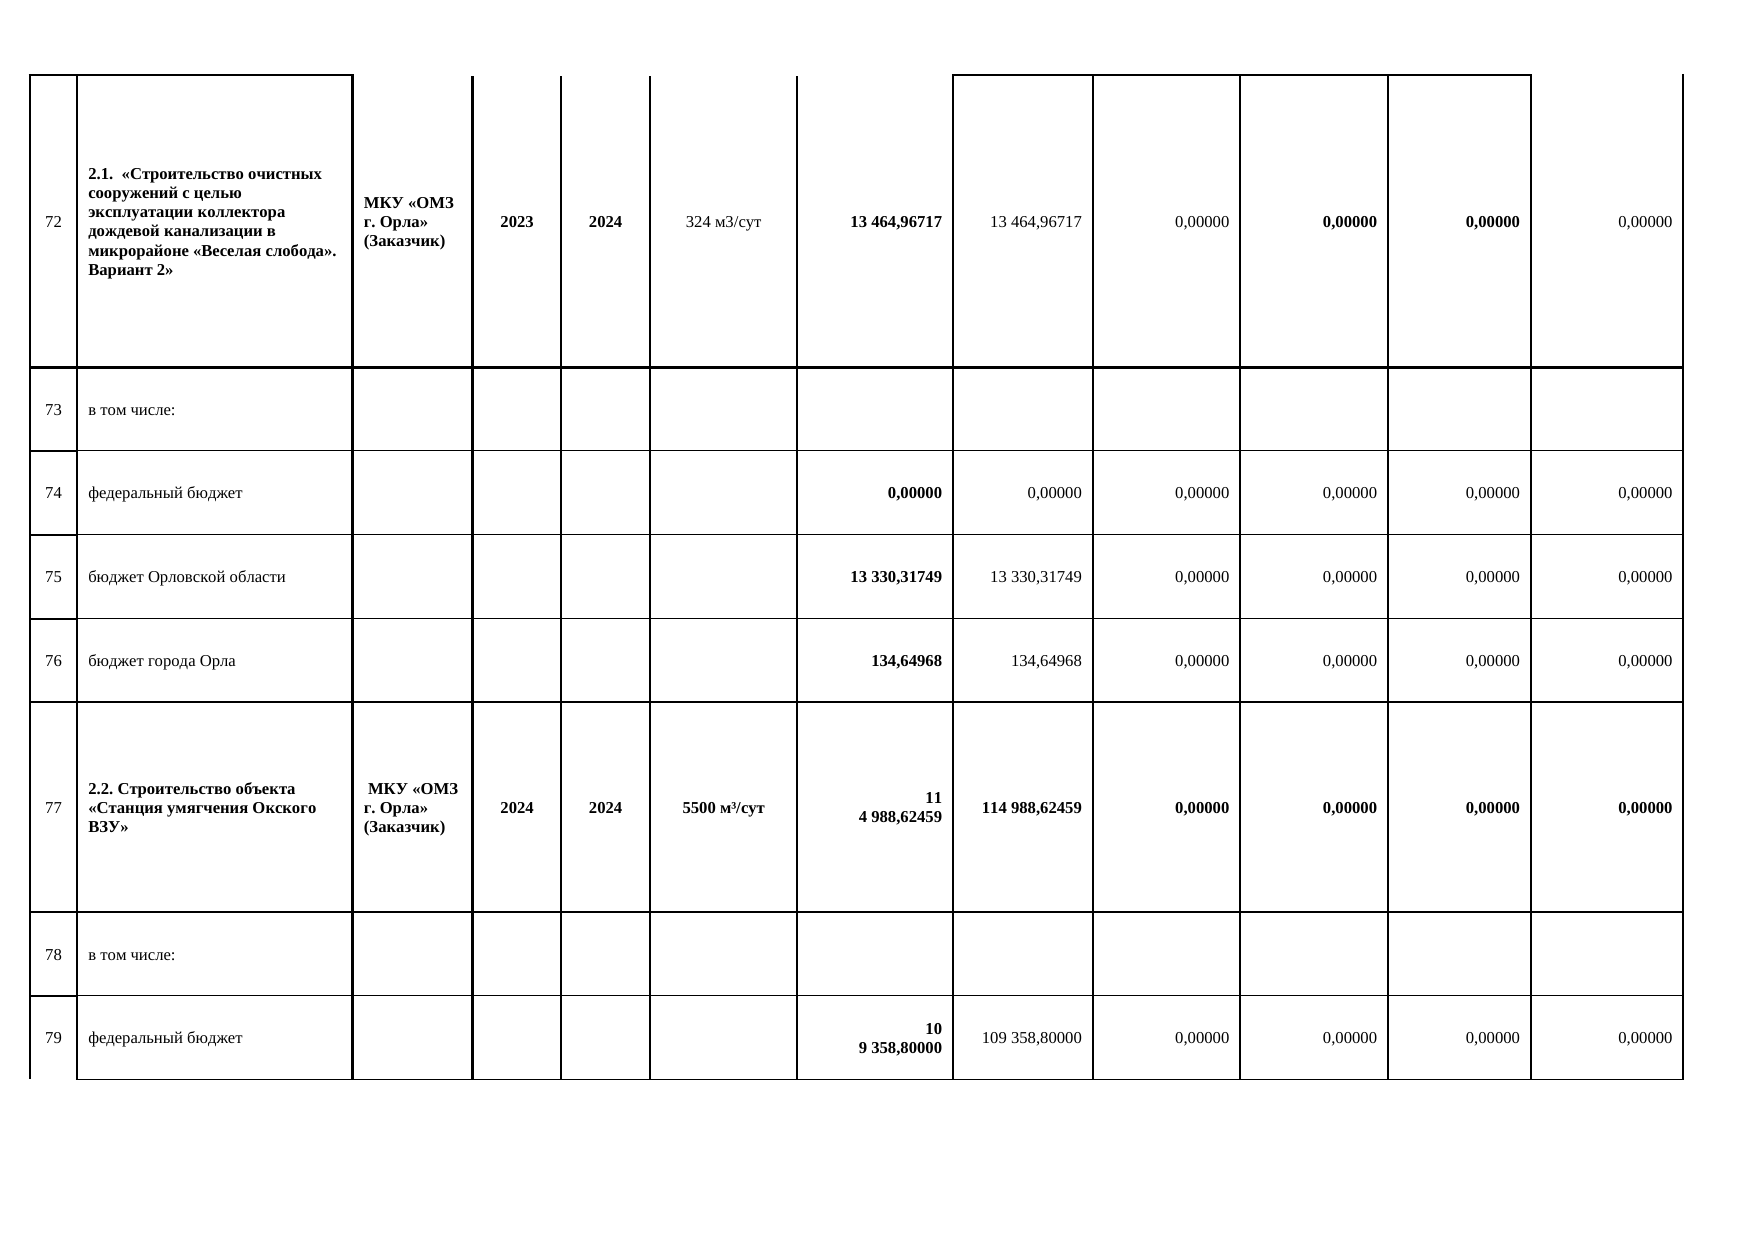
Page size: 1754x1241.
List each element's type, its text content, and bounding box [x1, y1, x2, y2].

table_cell 114 988,62459 [954, 703, 1092, 911]
table_cell МКУ «ОМЗ г. Орла» (Заказчик) [354, 703, 471, 911]
table_cell 77 [31, 703, 76, 911]
table_cell МКУ «ОМЗ г. Орла» (Заказчик) [354, 74, 472, 366]
table_cell [954, 369, 1092, 450]
table_cell [474, 996, 560, 1078]
table_cell 0,00000 [798, 451, 952, 534]
table_cell 134,64968 [798, 619, 952, 701]
table_cell [562, 913, 649, 995]
table_cell [562, 996, 649, 1078]
table_cell 72 [31, 76, 76, 366]
table_cell 0,00000 [1532, 535, 1682, 617]
table_cell 0,00000 [1389, 703, 1530, 911]
table_cell [354, 619, 471, 701]
table_cell [954, 913, 1092, 995]
table_cell 2.1. «Строительство очистных сооружений с целью эксплуатации коллектора дождевой канализации в микрорайоне «Веселая слобода». Вариант 2» [78, 76, 351, 366]
table_cell [1241, 369, 1387, 450]
table_cell 0,00000 [1241, 535, 1387, 617]
table_cell 0,00000 [1389, 76, 1530, 366]
table_cell 2024 [474, 703, 560, 911]
table_cell [651, 451, 796, 534]
table_cell 0,00000 [1094, 451, 1239, 534]
table_cell бюджет Орловской области [78, 535, 351, 617]
table_cell [354, 535, 471, 617]
table_cell [474, 451, 560, 534]
table_cell 13 330,31749 [954, 535, 1092, 617]
table_cell [562, 451, 649, 534]
table_cell 2023 [473, 74, 561, 366]
table_cell [651, 913, 796, 995]
table_cell [1532, 913, 1682, 995]
table_cell 13 464,96717 [797, 74, 952, 366]
table_cell 75 [31, 536, 76, 617]
table_cell [474, 913, 560, 995]
table_cell бюджет города Орла [78, 619, 351, 701]
table_cell 0,00000 [1532, 996, 1682, 1078]
table_cell [651, 369, 796, 450]
table_cell 114 988,62459 [798, 703, 952, 911]
table_cell [651, 996, 796, 1078]
table_cell [1241, 913, 1387, 995]
table_cell 13 464,96717 [954, 76, 1092, 366]
table_cell 0,00000 [1094, 619, 1239, 701]
table_cell [474, 369, 560, 450]
table_cell 0,00000 [1241, 619, 1387, 701]
table_cell 109 358,80000 [798, 996, 952, 1078]
table_cell 2.2. Строительство объекта «Станция умягчения Окского ВЗУ» [78, 703, 351, 911]
table_cell [1532, 369, 1682, 450]
table_cell 0,00000 [1241, 451, 1387, 534]
table_cell [798, 369, 952, 450]
table_cell 109 358,80000 [954, 996, 1092, 1078]
table_cell 324 м3/сут [650, 74, 797, 366]
table_cell 0,00000 [1094, 76, 1239, 366]
table_cell 0,00000 [1241, 76, 1387, 366]
table_cell 0,00000 [1532, 703, 1682, 911]
table_cell федеральный бюджет [78, 451, 351, 534]
table_cell [354, 369, 471, 450]
table_cell 0,00000 [1532, 619, 1682, 701]
table_cell [474, 619, 560, 701]
table_cell 5500 м³/сут [651, 703, 796, 911]
table_cell [354, 451, 471, 534]
table_cell [354, 996, 471, 1078]
table_cell в том числе: [78, 369, 351, 450]
table_cell 0,00000 [1532, 74, 1682, 366]
table_cell 79 [31, 997, 76, 1078]
table_cell 0,00000 [1094, 996, 1239, 1078]
table_cell 76 [31, 620, 76, 701]
table_cell [562, 535, 649, 617]
table_cell 0,00000 [1094, 535, 1239, 617]
table_cell 0,00000 [1094, 703, 1239, 911]
table_cell [562, 619, 649, 701]
table_cell 73 [31, 369, 76, 450]
table_cell 0,00000 [954, 451, 1092, 534]
table_cell 134,64968 [954, 619, 1092, 701]
table_cell в том числе: [78, 913, 351, 995]
table_cell федеральный бюджет [78, 996, 351, 1078]
table_cell [1094, 369, 1239, 450]
table_cell 0,00000 [1389, 996, 1530, 1078]
table_cell [1389, 369, 1530, 450]
table_cell 2024 [561, 74, 649, 366]
table_cell [1389, 913, 1530, 995]
table_cell [651, 535, 796, 617]
table_cell [562, 369, 649, 450]
table_cell 2024 [562, 703, 649, 911]
table_cell [474, 535, 560, 617]
table_cell 0,00000 [1389, 619, 1530, 701]
table_cell 0,00000 [1389, 535, 1530, 617]
table_cell [651, 619, 796, 701]
table_cell [354, 913, 471, 995]
table_cell 0,00000 [1241, 703, 1387, 911]
table_cell 0,00000 [1389, 451, 1530, 534]
table_cell [798, 913, 952, 995]
table_cell 74 [31, 452, 76, 534]
table_cell [1094, 913, 1239, 995]
table_cell 0,00000 [1241, 996, 1387, 1078]
table_cell 13 330,31749 [798, 535, 952, 617]
table_cell 0,00000 [1532, 451, 1682, 534]
table_cell 78 [31, 913, 76, 995]
